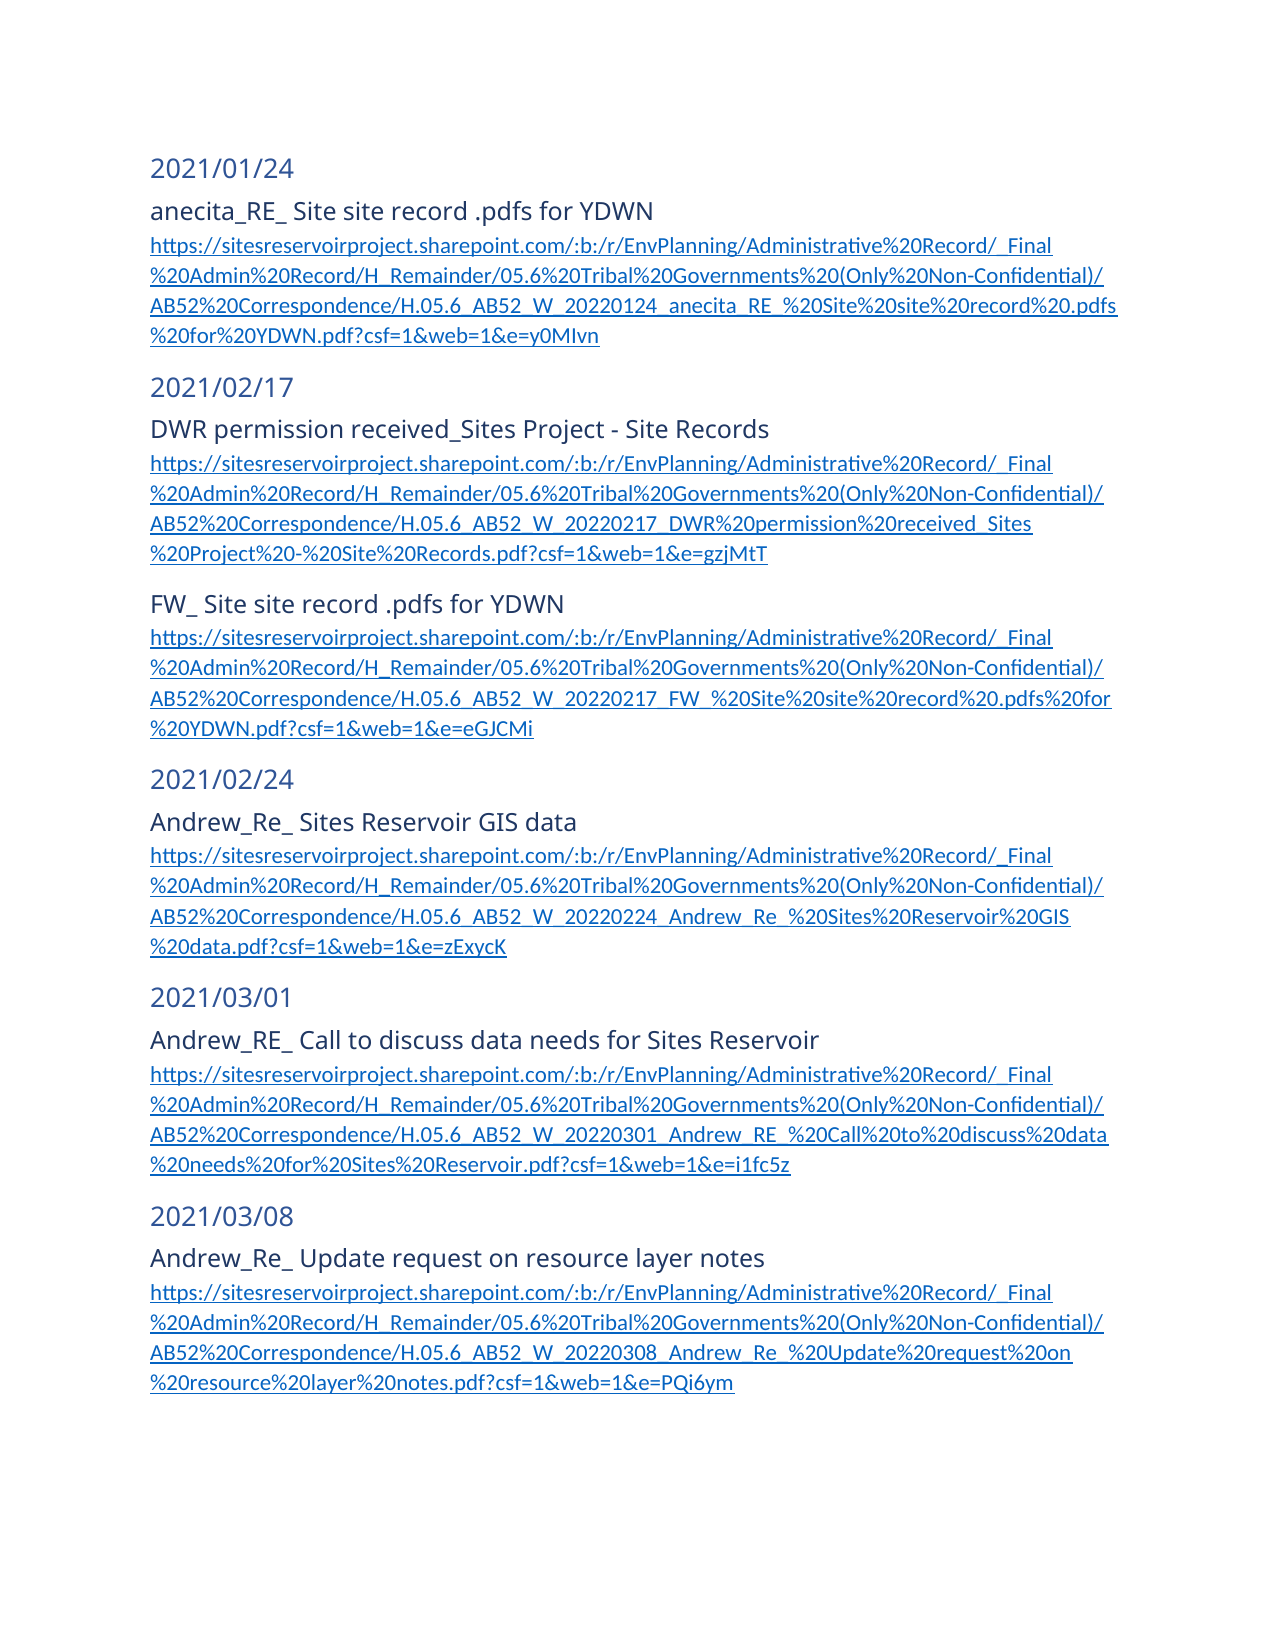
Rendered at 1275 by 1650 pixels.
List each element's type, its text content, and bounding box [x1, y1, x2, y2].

subtitle FW_ Site site record .pdfs for YDWN [150, 586, 1125, 621]
text https://sitesreservoirproject.sharepoint.com/:b:/r/EnvPlanning/Administrative%20Record/_Final%20Admin%20Record/H_Remainder/05.6%20Tribal%20Governments%20(Only%20Non-Confidential)/AB52%20Correspondence/H.05.6_AB52_W_20220217_DWR%20permission%20received_Sites%20Project%20-%20Site%20Records.pdf?csf=1&web=1&e=gzjMtT [150, 449, 1125, 568]
subtitle anecita_RE_ Site site record .pdfs for YDWN [150, 194, 1125, 228]
subtitle Andrew_Re_ Sites Reservoir GIS data [150, 805, 1125, 839]
text https://sitesreservoirproject.sharepoint.com/:b:/r/EnvPlanning/Administrative%20Record/_Final%20Admin%20Record/H_Remainder/05.6%20Tribal%20Governments%20(Only%20Non-Confidential)/AB52%20Correspondence/H.05.6_AB52_W_20220308_Andrew_Re_%20Update%20request%20on%20resource%20layer%20notes.pdf?csf=1&web=1&e=PQi6ym [150, 1278, 1125, 1397]
text https://sitesreservoirproject.sharepoint.com/:b:/r/EnvPlanning/Administrative%20Record/_Final%20Admin%20Record/H_Remainder/05.6%20Tribal%20Governments%20(Only%20Non-Confidential)/AB52%20Correspondence/H.05.6_AB52_W_20220217_FW_%20Site%20site%20record%20.pdfs%20for%20YDWN.pdf?csf=1&web=1&e=eGJCMi [150, 623, 1125, 742]
text https://sitesreservoirproject.sharepoint.com/:b:/r/EnvPlanning/Administrative%20Record/_Final%20Admin%20Record/H_Remainder/05.6%20Tribal%20Governments%20(Only%20Non-Confidential)/AB52%20Correspondence/H.05.6_AB52_W_20220124_anecita_RE_%20Site%20site%20record%20.pdfs%20for%20YDWN.pdf?csf=1&web=1&e=y0MIvn [150, 231, 1125, 349]
subtitle 2021/01/24 [150, 150, 1125, 187]
subtitle 2021/02/24 [150, 761, 1125, 798]
subtitle DWR permission received_Sites Project - Site Records [150, 412, 1125, 446]
subtitle 2021/03/08 [150, 1197, 1125, 1234]
subtitle Andrew_RE_ Call to discuss data needs for Sites Reservoir [150, 1023, 1125, 1057]
subtitle 2021/03/01 [150, 979, 1125, 1016]
text https://sitesreservoirproject.sharepoint.com/:b:/r/EnvPlanning/Administrative%20Record/_Final%20Admin%20Record/H_Remainder/05.6%20Tribal%20Governments%20(Only%20Non-Confidential)/AB52%20Correspondence/H.05.6_AB52_W_20220224_Andrew_Re_%20Sites%20Reservoir%20GIS%20data.pdf?csf=1&web=1&e=zExycK [150, 841, 1125, 960]
text https://sitesreservoirproject.sharepoint.com/:b:/r/EnvPlanning/Administrative%20Record/_Final%20Admin%20Record/H_Remainder/05.6%20Tribal%20Governments%20(Only%20Non-Confidential)/AB52%20Correspondence/H.05.6_AB52_W_20220301_Andrew_RE_%20Call%20to%20discuss%20data%20needs%20for%20Sites%20Reservoir.pdf?csf=1&web=1&e=i1fc5z [150, 1060, 1125, 1178]
subtitle Andrew_Re_ Update request on resource layer notes [150, 1241, 1125, 1275]
subtitle 2021/02/17 [150, 368, 1125, 405]
